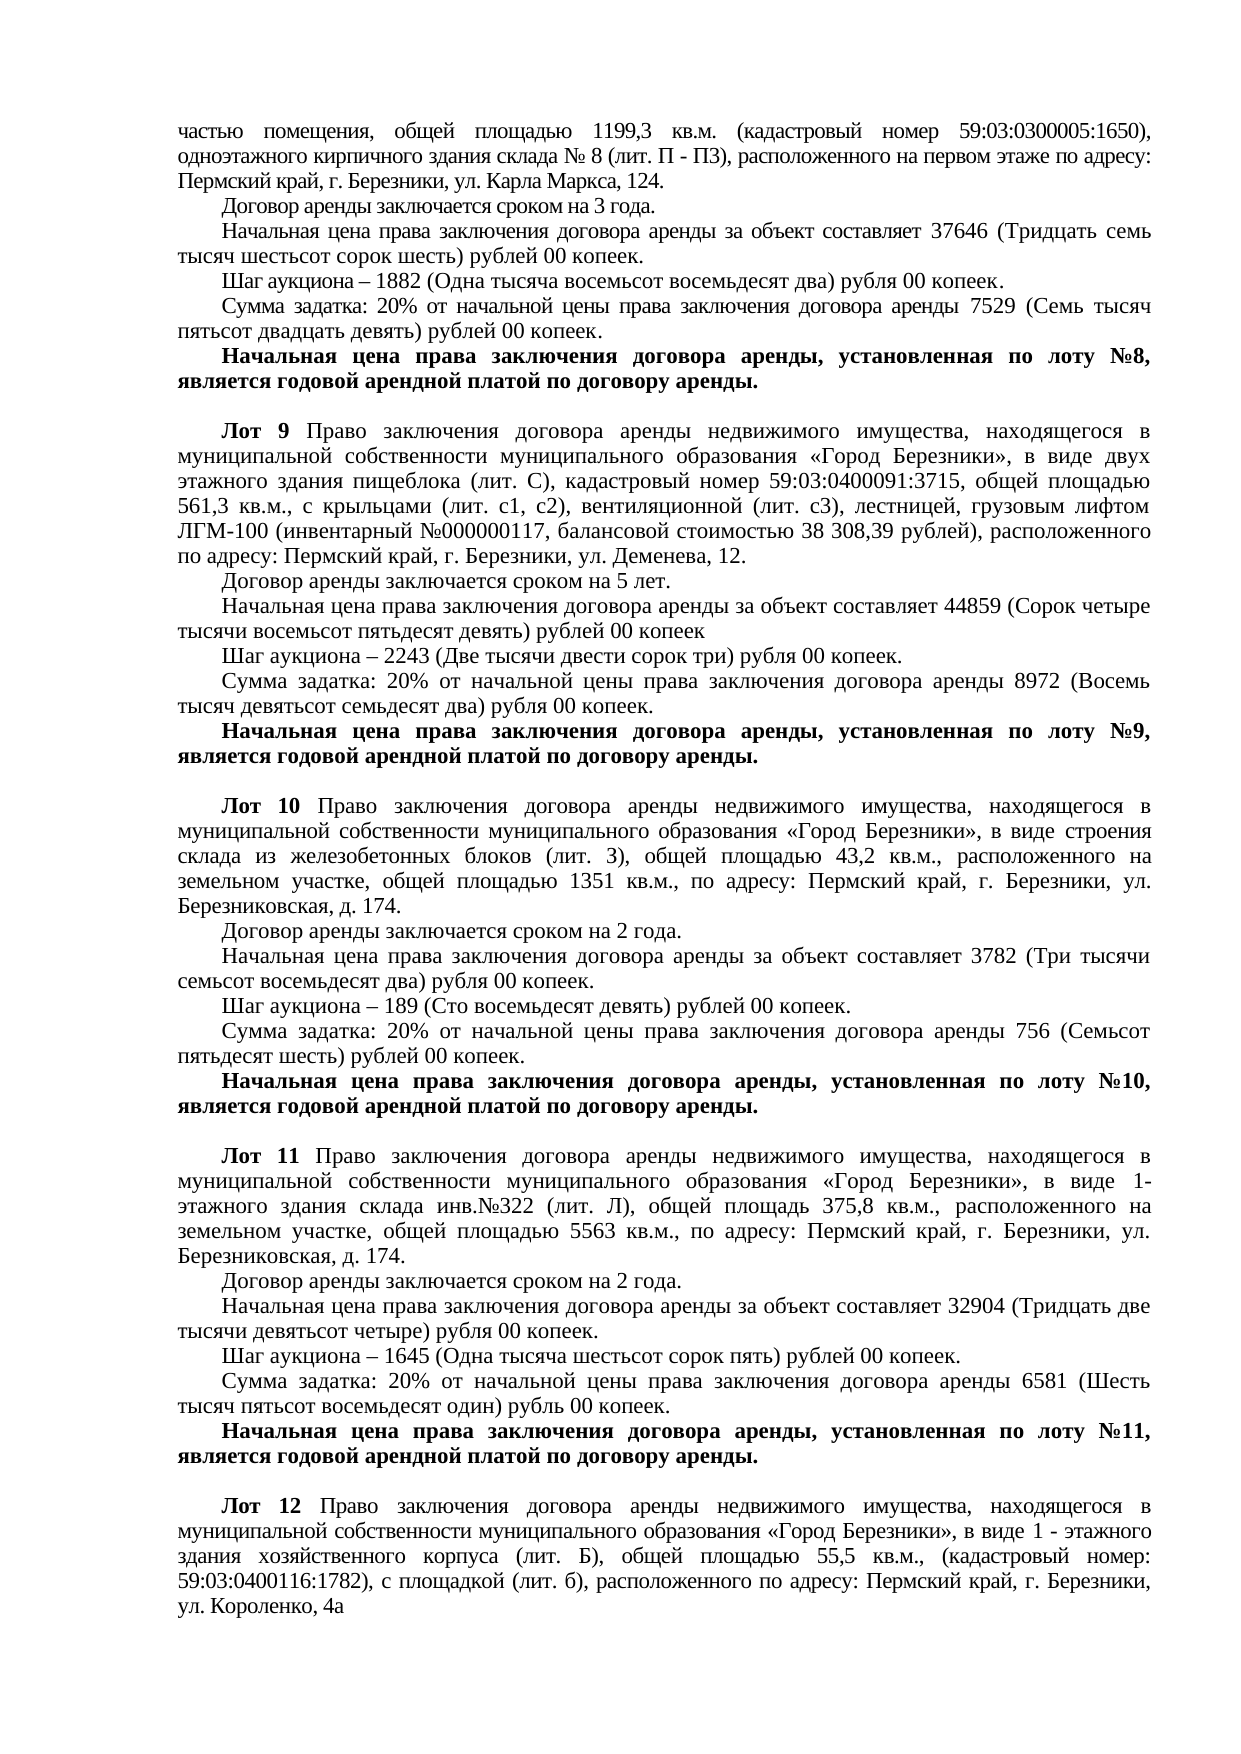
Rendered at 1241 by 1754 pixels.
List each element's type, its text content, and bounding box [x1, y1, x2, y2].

text Начальная цена права заключения договора аренды, установленная по лоту №9, является годовой арендной платой по договору аренды. [177, 718, 1152, 768]
text Сумма задатка: 20% от начальной цены права заключения договора аренды 6581 (Шесть тысяч пятьсот восемьдесят один) рубль 00 копеек. [177, 1368, 1152, 1418]
text Начальная цена права заключения договора аренды за объект составляет 37646 (Тридцать семь тысяч шестьсот сорок шесть) рублей 00 копеек. [177, 218, 1152, 268]
text Лот 9 Право заключения договора аренды недвижимого имущества, находящегося в муниципальной собственности муниципального образования «Город Березники», в виде двух этажного здания пищеблока (лит. С), кадастровый номер 59:03:0400091:3715, общей площадью 561,3 кв.м., с крыльцами (лит. с1, с2), вентиляционной (лит. с3), лестницей, грузовым лифтом ЛГМ-100 (инвентарный №000000117, балансовой стоимостью 38 308,39 рублей), расположенного по адресу: Пермский край, г. Березники, ул. Деменева, 12. [177, 418, 1152, 568]
text Начальная цена права заключения договора аренды, установленная по лоту №8, является годовой арендной платой по договору аренды. [177, 343, 1152, 393]
text Шаг аукциона – 2243 (Две тысячи двести сорок три) рубля 00 копеек. [177, 643, 1152, 668]
text Договор аренды заключается сроком на 2 года. [177, 918, 1152, 943]
text Сумма задатка: 20% от начальной цены права заключения договора аренды 8972 (Восемь тысяч девятьсот семьдесят два) рубля 00 копеек. [177, 668, 1152, 718]
text Сумма задатка: 20% от начальной цены права заключения договора аренды 756 (Семьсот пятьдесят шесть) рублей 00 копеек. [177, 1018, 1152, 1068]
text Начальная цена права заключения договора аренды за объект составляет 3782 (Три тысячи семьсот восемьдесят два) рубля 00 копеек. [177, 943, 1152, 993]
text Договор аренды заключается сроком на 3 года. [177, 193, 1152, 218]
text Начальная цена права заключения договора аренды, установленная по лоту №10, является годовой арендной платой по договору аренды. [177, 1068, 1152, 1118]
text Начальная цена права заключения договора аренды, установленная по лоту №11, является годовой арендной платой по договору аренды. [177, 1418, 1152, 1468]
text Сумма задатка: 20% от начальной цены права заключения договора аренды 7529 (Семь тысяч пятьсот двадцать девять) рублей 00 копеек. [177, 293, 1152, 343]
text Начальная цена права заключения договора аренды за объект составляет 44859 (Сорок четыре тысячи восемьсот пятьдесят девять) рублей 00 копеек [177, 593, 1152, 643]
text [177, 118, 1152, 193]
text Шаг аукциона – 1645 (Одна тысяча шестьсот сорок пять) рублей 00 копеек. [177, 1343, 1152, 1368]
text Договор аренды заключается сроком на 5 лет. [177, 568, 1152, 593]
text Шаг аукциона – 1882 (Одна тысяча восемьсот восемьдесят два) рубля 00 копеек. [177, 268, 1152, 293]
text Лот 12 Право заключения договора аренды недвижимого имущества, находящегося в муниципальной собственности муниципального образования «Город Березники», в виде 1 - этажного здания хозяйственного корпуса (лит. Б), общей площадью 55,5 кв.м., (кадастровый номер: 59:03:0400116:1782), с площадкой (лит. б), расположенного по адресу: Пермский край, г. Березники, ул. Короленко, 4а [177, 1493, 1152, 1618]
text Лот 11 Право заключения договора аренды недвижимого имущества, находящегося в муниципальной собственности муниципального образования «Город Березники», в виде 1-этажного здания склада инв.№322 (лит. Л), общей площадь 375,8 кв.м., расположенного на земельном участке, общей площадью 5563 кв.м., по адресу: Пермский край, г. Березники, ул. Березниковская, д. 174. [177, 1143, 1152, 1268]
text Договор аренды заключается сроком на 2 года. [177, 1268, 1152, 1293]
text Начальная цена права заключения договора аренды за объект составляет 32904 (Тридцать две тысячи девятьсот четыре) рубля 00 копеек. [177, 1293, 1152, 1343]
text Шаг аукциона – 189 (Сто восемьдесят девять) рублей 00 копеек. [177, 993, 1152, 1018]
text Лот 10 Право заключения договора аренды недвижимого имущества, находящегося в муниципальной собственности муниципального образования «Город Березники», в виде строения склада из железобетонных блоков (лит. З), общей площадью 43,2 кв.м., расположенного на земельном участке, общей площадью 1351 кв.м., по адресу: Пермский край, г. Березники, ул. Березниковская, д. 174. [177, 793, 1152, 918]
